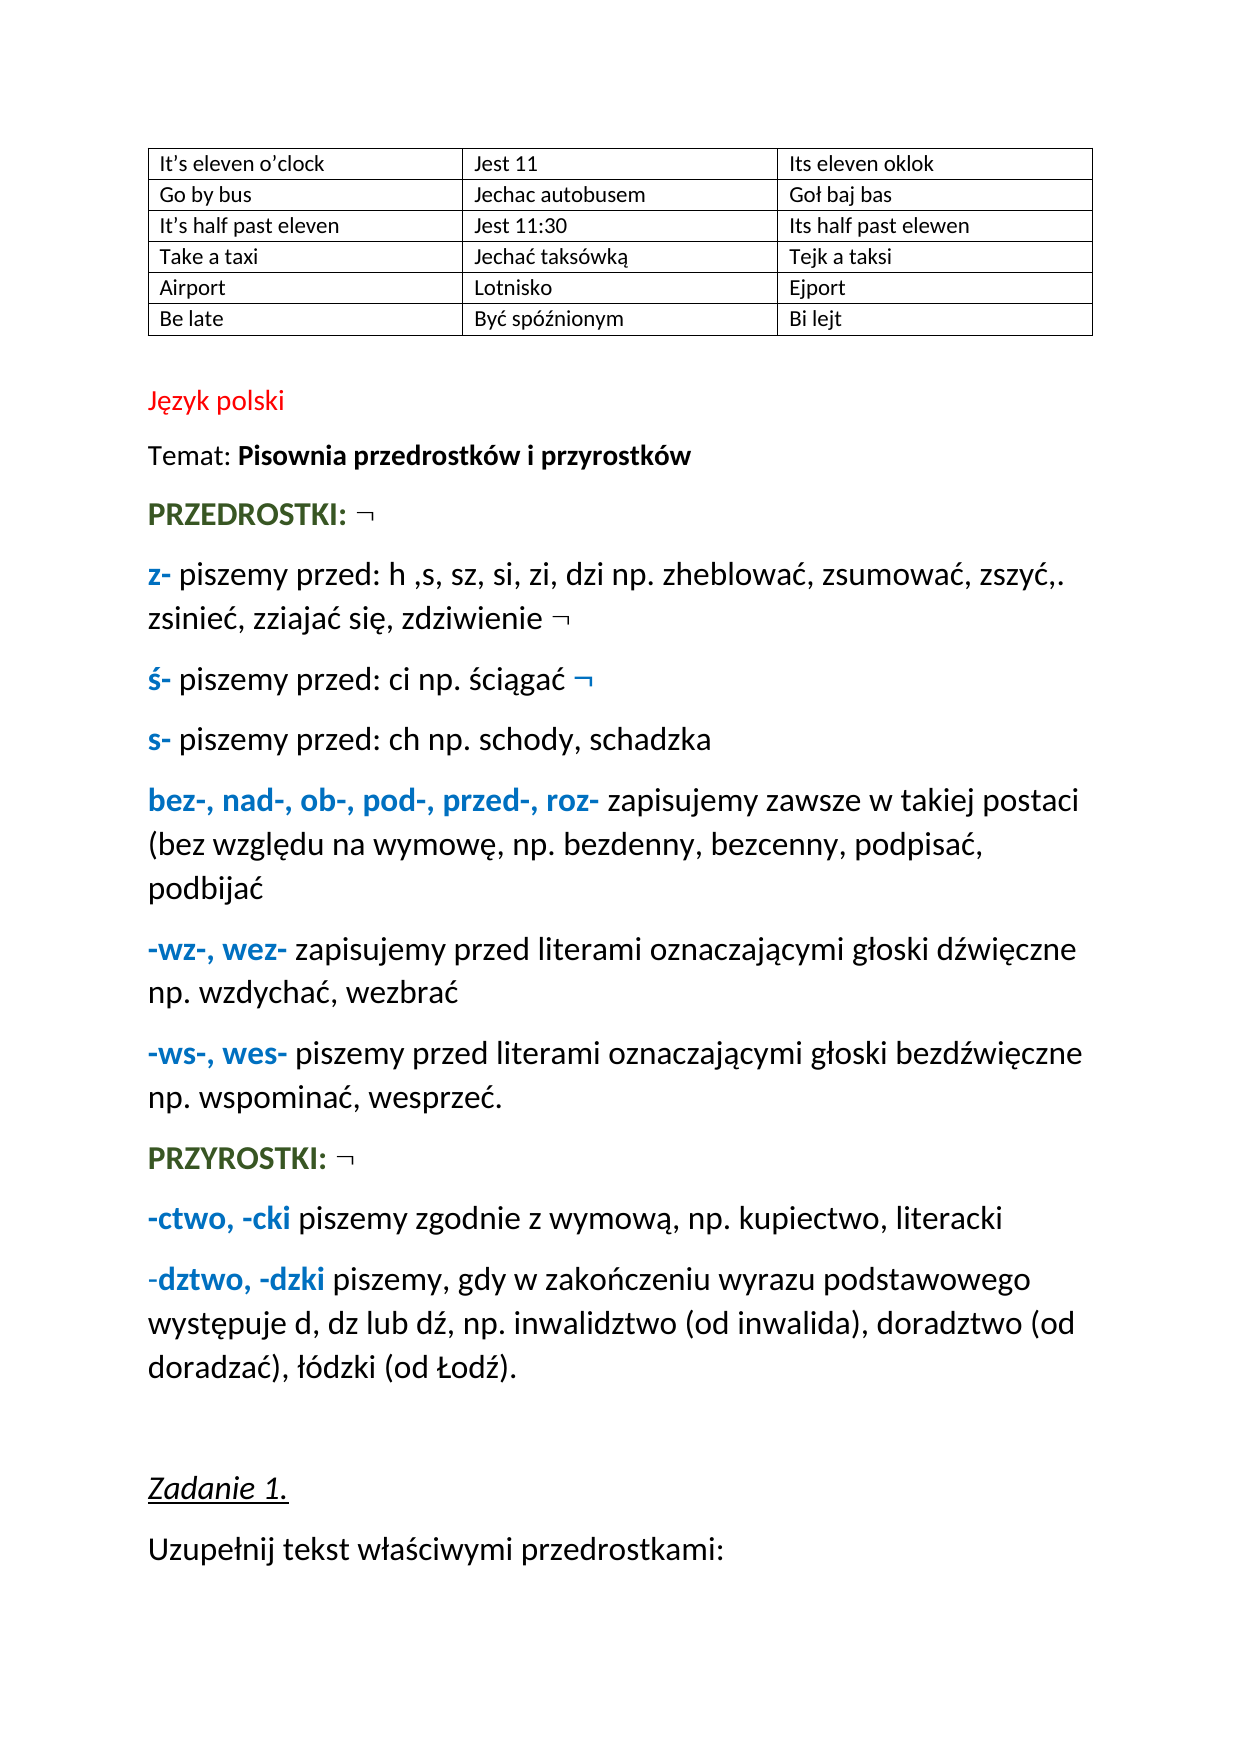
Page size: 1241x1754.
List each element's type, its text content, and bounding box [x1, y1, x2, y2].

text bez-, nad-, ob-, pod-, przed-, roz- zapisujemy zawsze w takiej postaci (bez względu na wymowę, np. bezdenny, bezcenny, podpisać, podbijać [148, 779, 1093, 908]
text PRZYROSTKI: [148, 1137, 1093, 1177]
table_cell Its half past elewen [778, 211, 1092, 241]
text s- piszemy przed: ch np. schody, schadzka [148, 718, 1093, 759]
table_cell Take a taxi [149, 242, 462, 272]
table_cell Ejport [778, 273, 1092, 303]
text PRZEDROSTKI: [148, 493, 1093, 533]
table_cell Być spóźnionym [463, 304, 777, 334]
text -ctwo, -cki piszemy zgodnie z wymową, np. kupiectwo, literacki [148, 1197, 1093, 1238]
table_cell It’s eleven o’clock [149, 149, 462, 179]
text Zadanie 1. [148, 1467, 1093, 1508]
table_cell Its eleven oklok [778, 149, 1092, 179]
table_cell Goł baj bas [778, 180, 1092, 210]
table_cell Jest 11 [463, 149, 777, 179]
text ś- piszemy przed: ci np. ściągać [148, 658, 1093, 698]
text -ws-, wes- piszemy przed literami oznaczającymi głoski bezdźwięczne np. wspominać, wesprzeć. [148, 1032, 1093, 1117]
table_cell Lotnisko [463, 273, 777, 303]
table_cell Jest 11:30 [463, 211, 777, 241]
table_cell Airport [149, 273, 462, 303]
table_cell Be late [149, 304, 462, 334]
table_cell Jechac autobusem [463, 180, 777, 210]
text Język polski [148, 382, 1093, 418]
table_cell Go by bus [149, 180, 462, 210]
table_cell Jechać taksówką [463, 242, 777, 272]
text z- piszemy przed: h ,s, sz, si, zi, dzi np. zheblować, zsumować, zszyć,. zsinieć, zziajać się, zdziwienie [148, 553, 1093, 638]
text Temat: Pisownia przedrostków i przyrostków [148, 437, 1093, 473]
text -dztwo, -dzki piszemy, gdy w zakończeniu wyrazu podstawowego występuje d, dz lub dź, np. inwalidztwo (od inwalida), doradztwo (od doradzać), łódzki (od Łodź). [148, 1258, 1093, 1387]
table_cell It’s half past eleven [149, 211, 462, 241]
text Uzupełnij tekst właściwymi przedrostkami: [148, 1528, 1093, 1568]
text -wz-, wez- zapisujemy przed literami oznaczającymi głoski dźwięczne np. wzdychać, wezbrać [148, 928, 1093, 1012]
table_cell Tejk a taksi [778, 242, 1092, 272]
table_cell Bi lejt [778, 304, 1092, 334]
